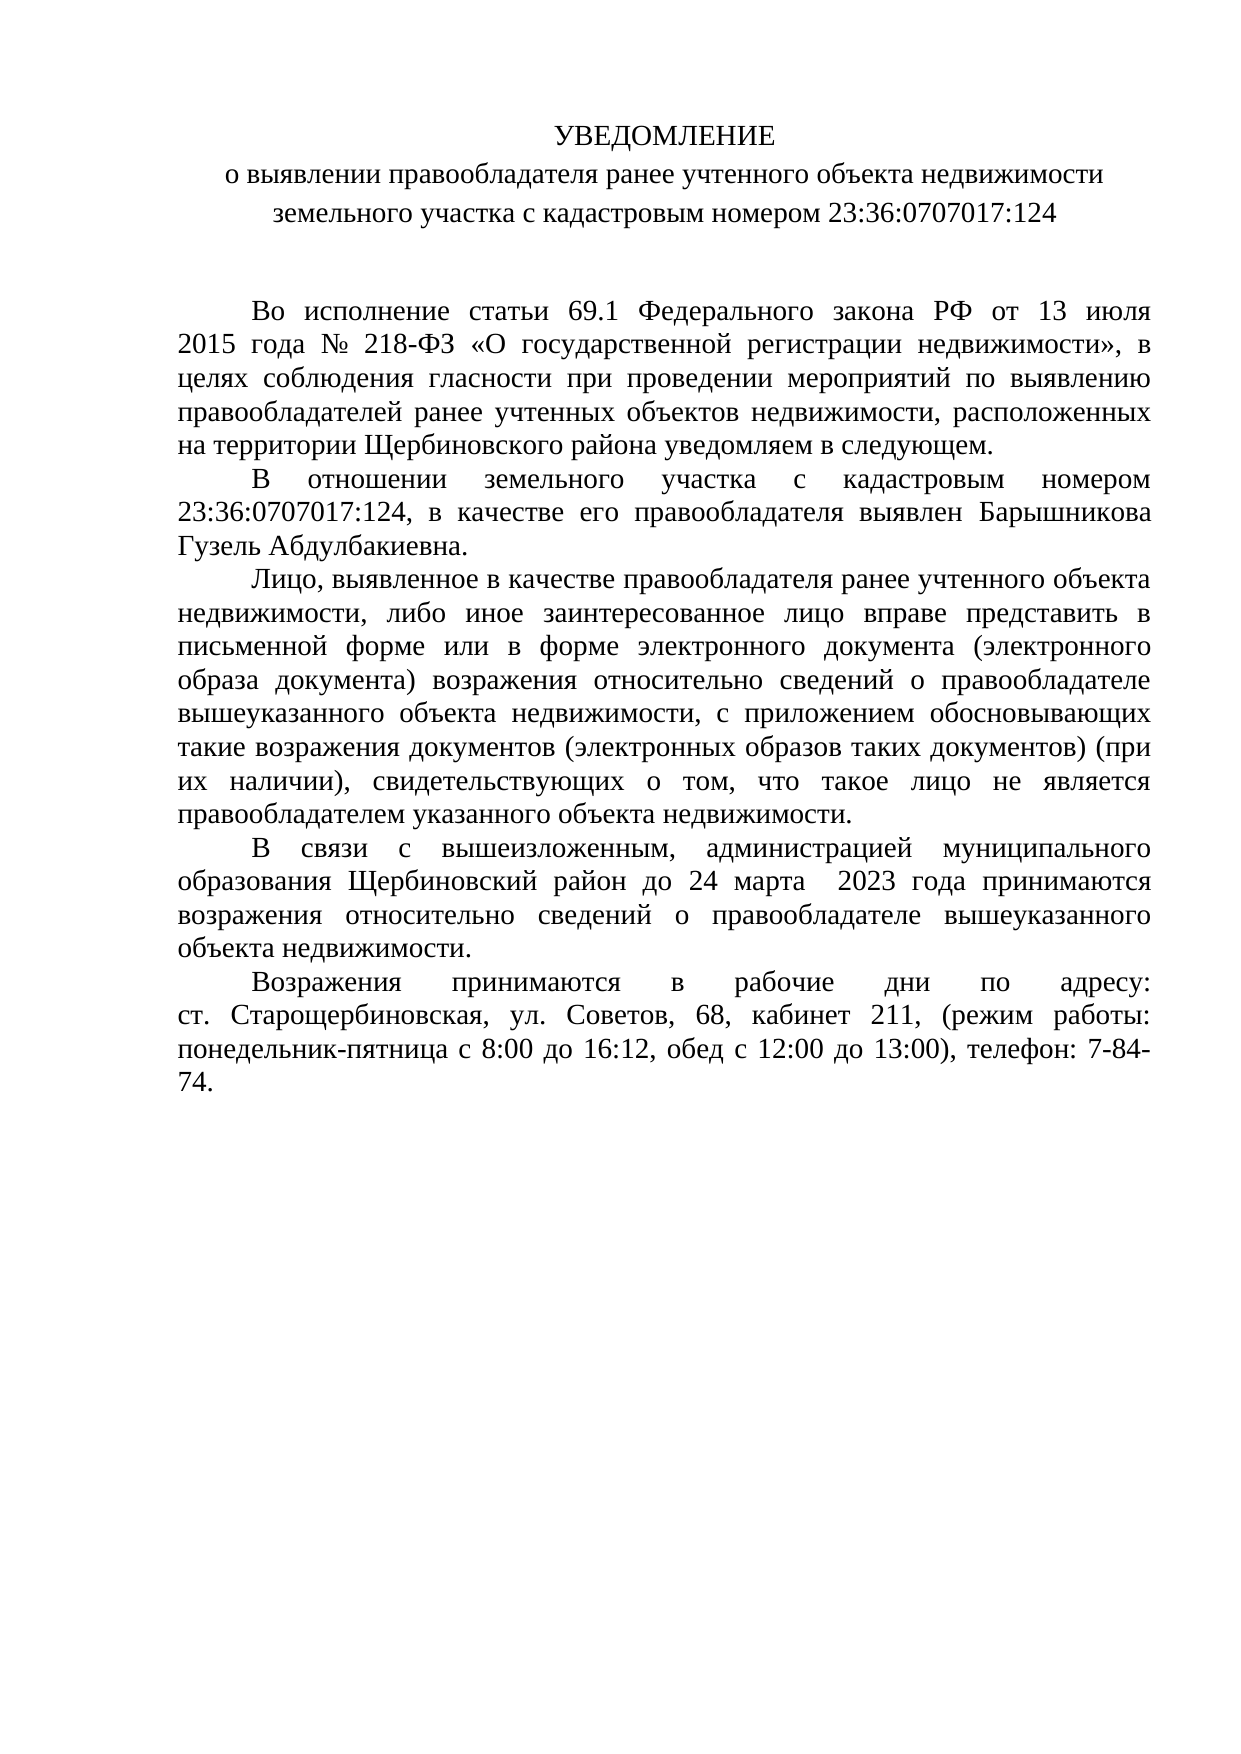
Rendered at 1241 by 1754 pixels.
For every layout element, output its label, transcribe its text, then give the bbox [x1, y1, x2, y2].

text земельного участка с кадастровым номером 23:36:0707017:124 [177, 195, 1152, 229]
text УВЕДОМЛЕНИЕ [177, 118, 1152, 152]
text о выявлении правообладателя ранее учтенного объекта недвижимости [177, 157, 1152, 190]
text В отношении земельного участка с кадастровым номером 23:36:0707017:124, в качестве его правообладателя выявлен Барышникова Гузель Абдулбакиевна. [177, 461, 1152, 561]
text В связи с вышеизложенным, администрацией муниципального образования Щербиновский район до 24 марта 2023 года принимаются возражения относительно сведений о правообладателе вышеуказанного объекта недвижимости. [177, 830, 1152, 964]
text Возражения принимаются в рабочие дни по адресу: ст. Старощербиновская, ул. Советов, 68, кабинет 211, (режим работы: понедельник-пятница с 8:00 до 16:12, обед с 12:00 до 13:00), телефон: 7-84-74. [177, 964, 1152, 1098]
text Лицо, выявленное в качестве правообладателя ранее учтенного объекта недвижимости, либо иное заинтересованное лицо вправе представить в письменной форме или в форме электронного документа (электронного образа документа) возражения относительно сведений о правообладателе вышеуказанного объекта недвижимости, с приложением обосновывающих такие возражения документов (электронных образов таких документов) (при их наличии), свидетельствующих о том, что такое лицо не является правообладателем указанного объекта недвижимости. [177, 561, 1152, 830]
text Во исполнение статьи 69.1 Федерального закона РФ от 13 июля 2015 года № 218-ФЗ «О государственной регистрации недвижимости», в целях соблюдения гласности при проведении мероприятий по выявлению правообладателей ранее учтенных объектов недвижимости, расположенных на территории Щербиновского района уведомляем в следующем. [177, 293, 1152, 461]
